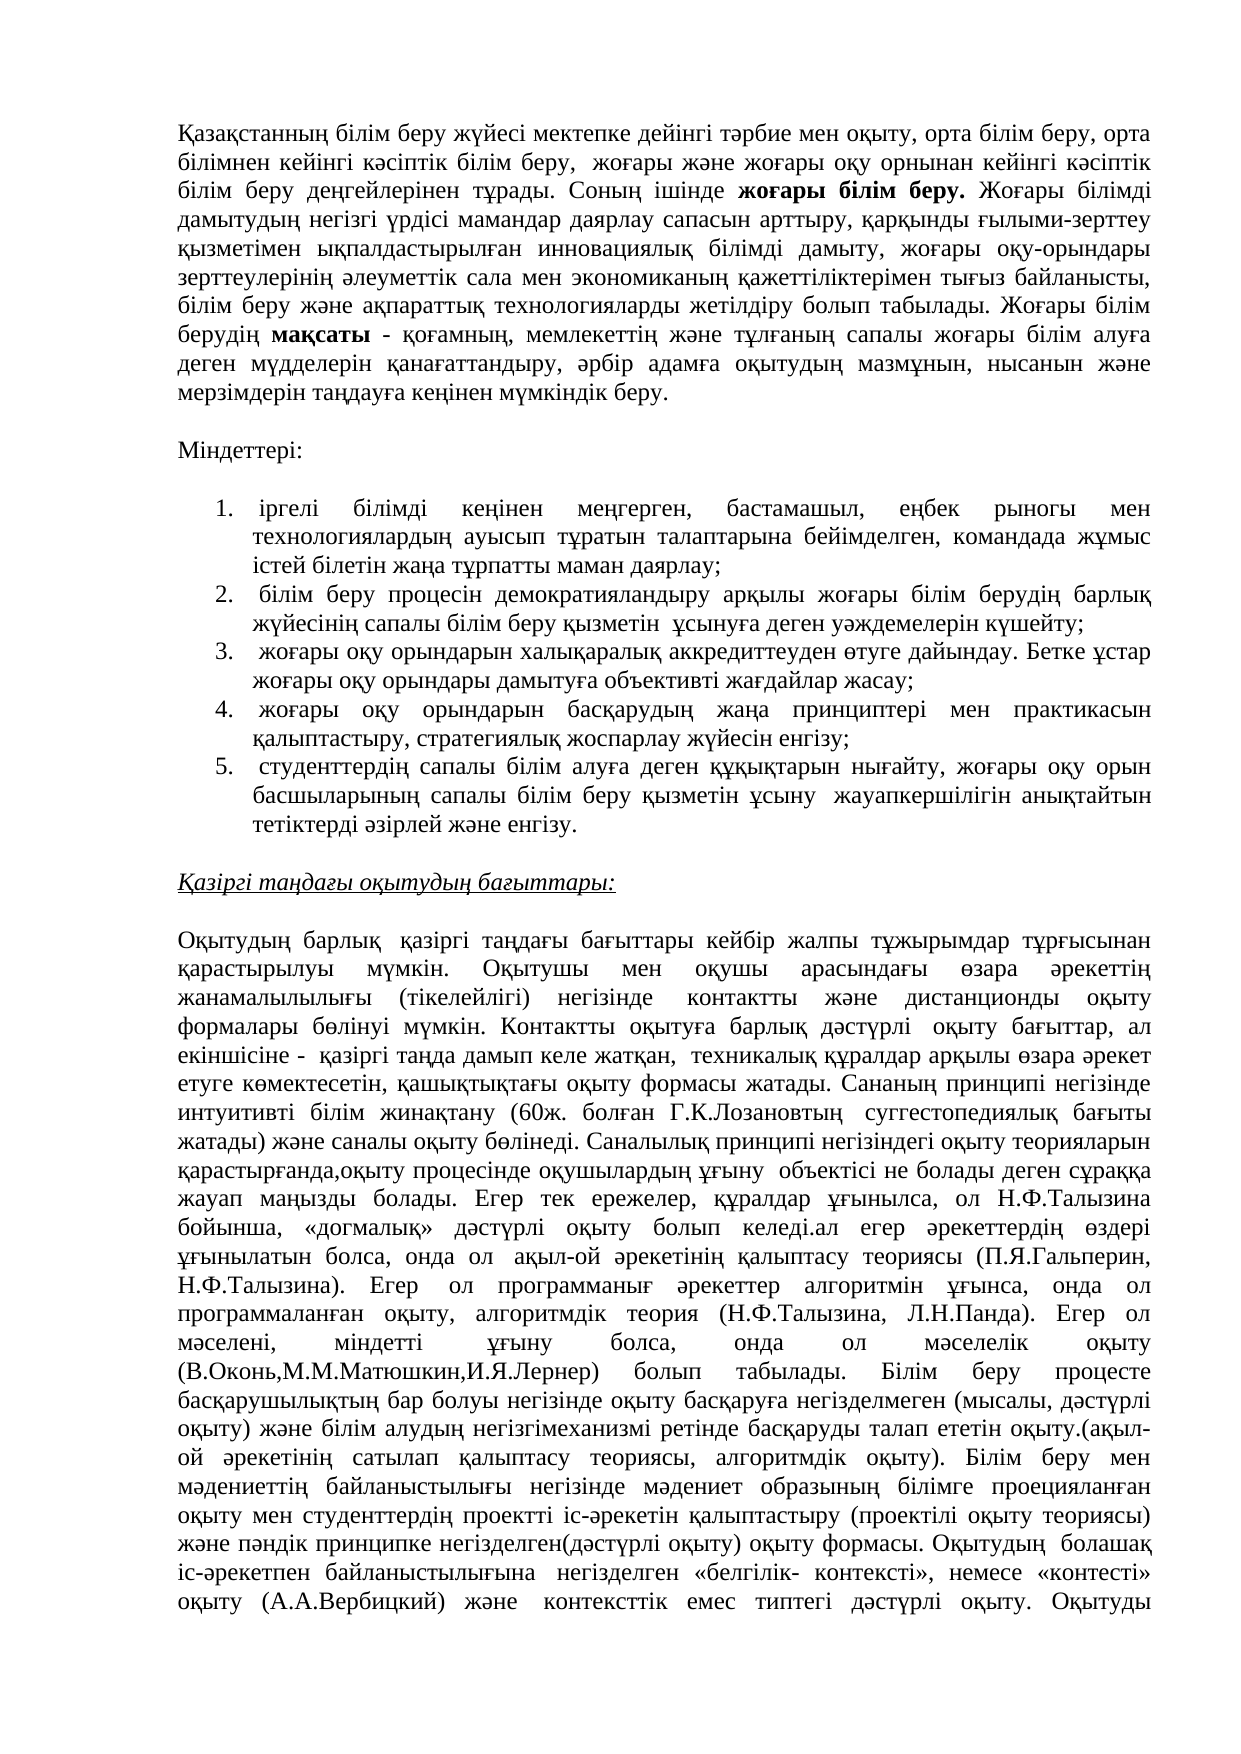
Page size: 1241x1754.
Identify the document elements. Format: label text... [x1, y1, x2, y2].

text Міндеттері: [177, 435, 1152, 463]
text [177, 925, 1152, 1615]
list білім беру процесін демократияландыру арқылы жоғары білім берудің барлық жүйесінің сапалы білім беру қызметін ұсынуға деген уәждемелерін күшейту; [215, 579, 1152, 636]
text Қазақстанның білім беру жүйесі мектепке дейінгі тәрбие мен оқыту, орта білім беру, орта білімнен кейінгі кәсіптік білім беру, жоғары және жоғары оқу орнынан кейінгі кәсіптік білім беру деңгейлерінен тұрады. Соның ішінде жоғары білім беру. Жоғары білімді дамытудың негізгі үрдісі мамандар даярлау сапасын арттыру, қарқынды ғылыми-зерттеу қызметімен ықпалдастырылған инновациялық білімді дамыту, жоғары оқу-орындары зерттеулерінің әлеуметтік сала мен экономиканың қажеттіліктерімен тығыз байланысты, білім беру және ақпараттық технологияларды жетілдіру болып табылады. Жоғары білім берудің мақсаты - қоғамның, мемлекеттің және тұлғаның сапалы жоғары білім алуға деген мүдделерін қанағаттандыру, әрбір адамға оқытудың мазмұнын, нысанын және мерзімдерін таңдауға кеңінен мүмкіндік беру. [177, 118, 1152, 406]
list жоғары оқу орындарын халықаралық аккредиттеуден өтуге дайындау. Бетке ұстар жоғары оқу орындары дамытуға объективті жағдайлар жасау; [215, 636, 1152, 694]
list іргелі білімді кеңінен меңгерген, бастамашыл, еңбек рыногы мен технологиялардың ауысып тұратын талаптарына бейімделген, командада жұмыс істей білетін жаңа тұрпатты маман даярлау; [215, 493, 1152, 579]
list студенттердің сапалы білім алуға деген құқықтарын нығайту, жоғары оқу орын басшыларының сапалы білім беру қызметін ұсыну жауапкершілігін анықтайтын тетіктерді әзірлей және енгізу. [215, 751, 1152, 838]
list жоғары оқу орындарын басқарудың жаңа принциптері мен практикасын қалыптастыру, стратегиялық жоспарлау жүйесін енгізу; [215, 694, 1152, 751]
text Қазіргі таңдағы оқытудың бағыттары: [177, 867, 1152, 896]
